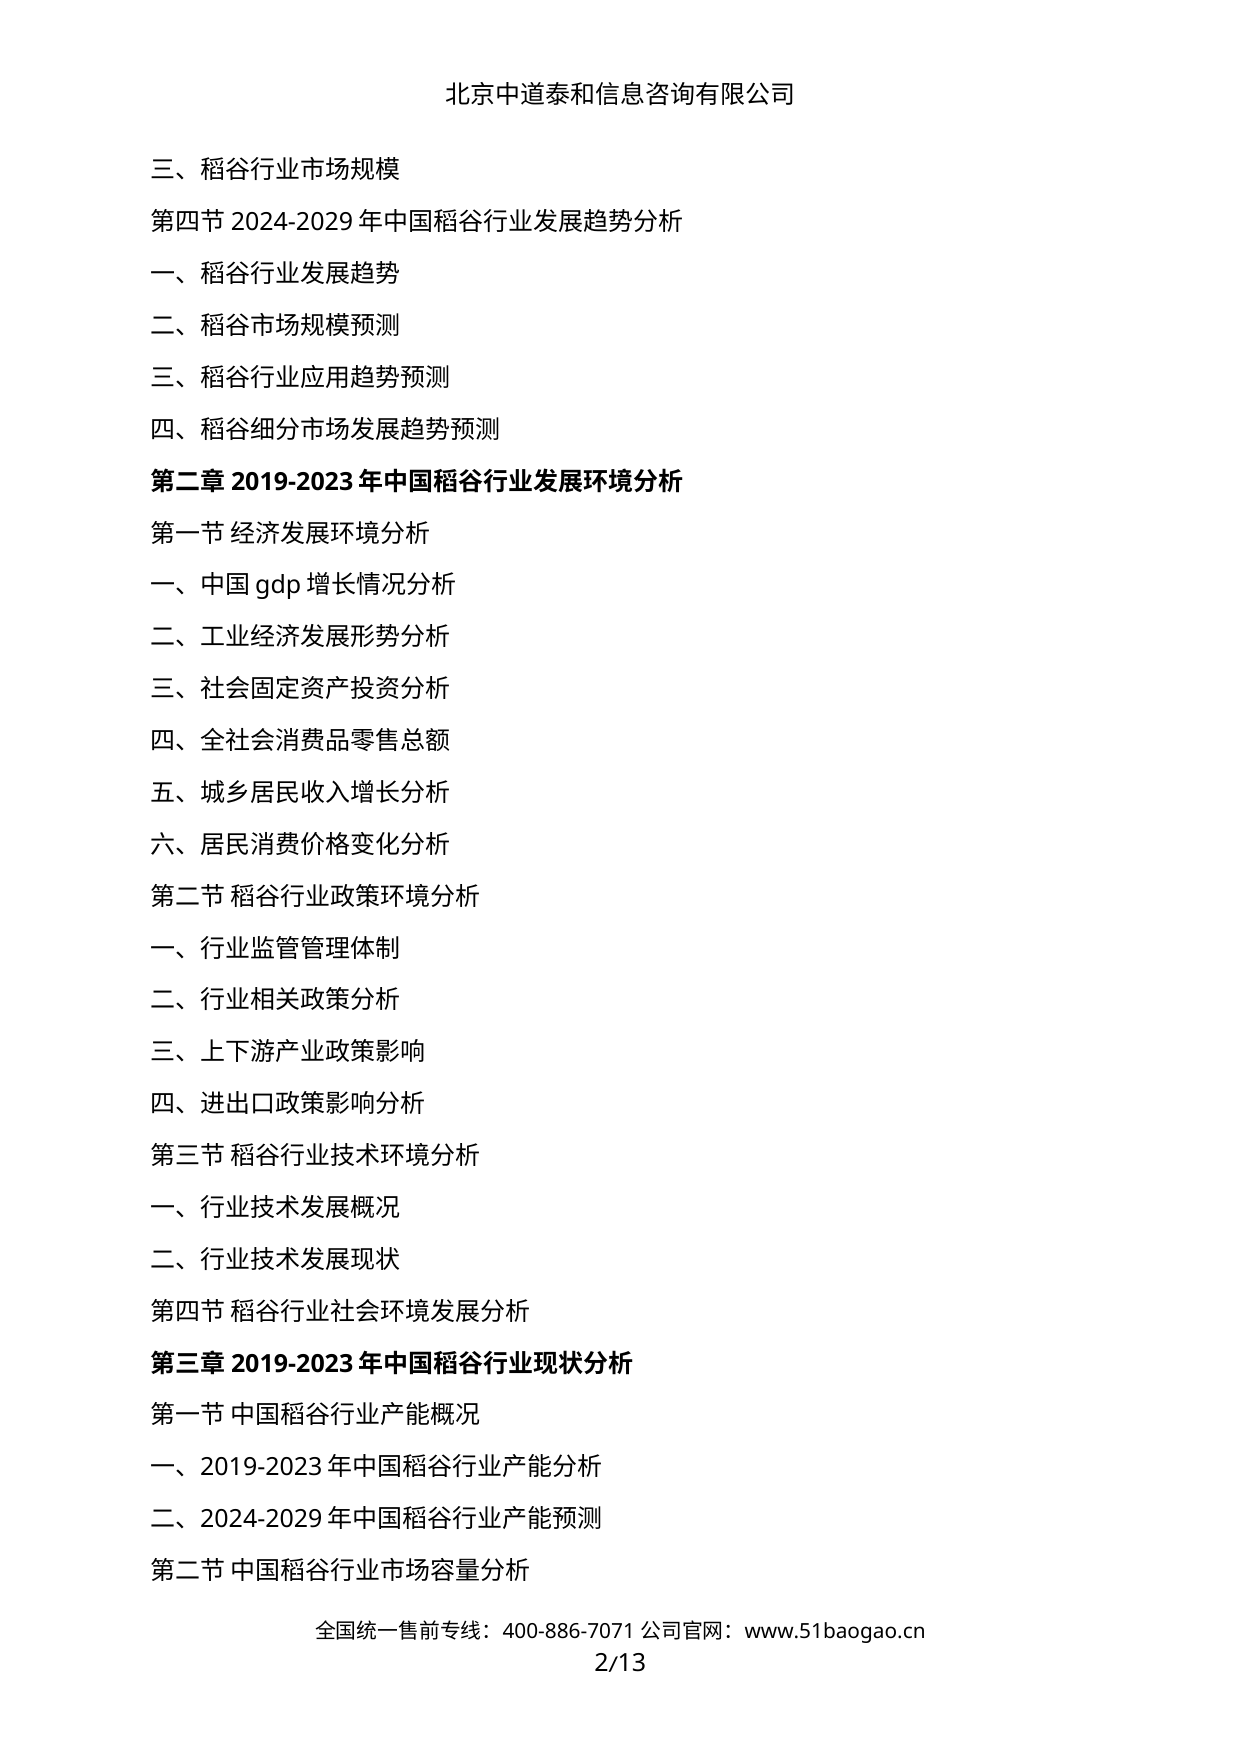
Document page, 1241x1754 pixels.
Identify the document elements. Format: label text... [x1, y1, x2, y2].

text 六、居民消费价格变化分析 [150, 824, 1090, 861]
text 一、行业监管管理体制 [150, 928, 1090, 964]
text 四、全社会消费品零售总额 [150, 721, 1090, 757]
text 二、工业经济发展形势分析 [150, 617, 1090, 653]
text 五、城乡居民收入增长分析 [150, 772, 1090, 809]
text 第一节 经济发展环境分析 [150, 513, 1090, 549]
text 第三节 稻谷行业技术环境分析 [150, 1136, 1090, 1172]
text 四、稻谷细分市场发展趋势预测 [150, 409, 1090, 446]
text 第二节 中国稻谷行业市场容量分析 [150, 1551, 1090, 1587]
text 第三章 2019-2023年中国稻谷行业现状分析 [150, 1343, 1090, 1379]
text 一、行业技术发展概况 [150, 1187, 1090, 1224]
text 四、进出口政策影响分析 [150, 1084, 1090, 1120]
text 一、中国gdp增长情况分析 [150, 565, 1090, 601]
text 三、上下游产业政策影响 [150, 1032, 1090, 1068]
text 第四节 稻谷行业社会环境发展分析 [150, 1291, 1090, 1327]
text 一、稻谷行业发展趋势 [150, 254, 1090, 290]
text 二、2024-2029年中国稻谷行业产能预测 [150, 1499, 1090, 1535]
text 二、行业技术发展现状 [150, 1239, 1090, 1276]
text 二、行业相关政策分析 [150, 980, 1090, 1016]
text 第二章 2019-2023年中国稻谷行业发展环境分析 [150, 461, 1090, 497]
text 三、稻谷行业应用趋势预测 [150, 357, 1090, 394]
text 第四节 2024-2029年中国稻谷行业发展趋势分析 [150, 202, 1090, 238]
text 一、2019-2023年中国稻谷行业产能分析 [150, 1447, 1090, 1483]
text 三、稻谷行业市场规模 [150, 150, 1090, 186]
text 二、稻谷市场规模预测 [150, 306, 1090, 342]
text 第一节 中国稻谷行业产能概况 [150, 1395, 1090, 1431]
text 第二节 稻谷行业政策环境分析 [150, 876, 1090, 912]
text 三、社会固定资产投资分析 [150, 669, 1090, 705]
